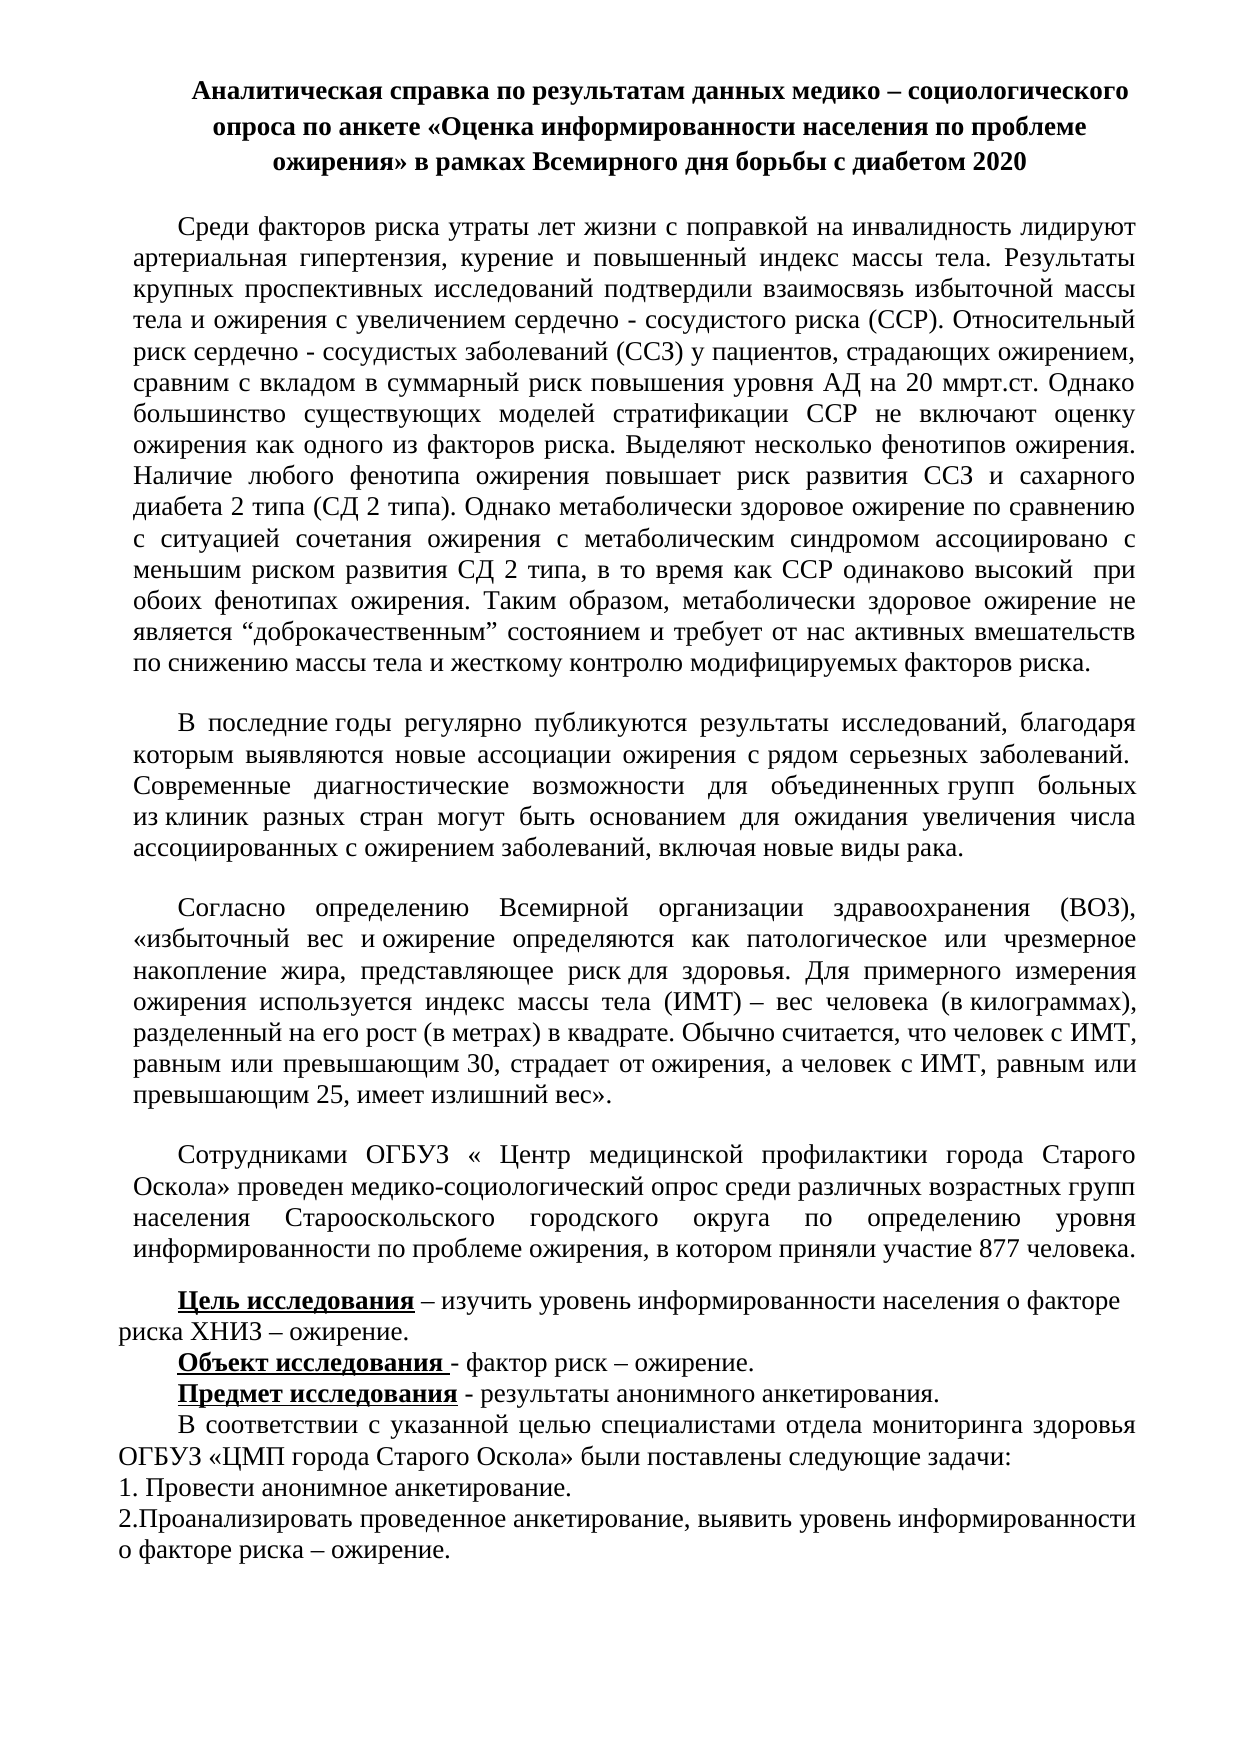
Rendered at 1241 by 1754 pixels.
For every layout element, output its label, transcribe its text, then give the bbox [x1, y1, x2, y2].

list 1. Провести анонимное анкетирование. [118, 1471, 1137, 1502]
text Сотрудниками ОГБУЗ « Центр медицинской профилактики города Старого Оскола» проведен медико-социологический опрос среди различных возрастных групп населения Старооскольского городского округа по определению уровня информированности по проблеме ожирения, в котором приняли участие 877 человека. [133, 1139, 1137, 1263]
list 2.Проанализировать проведенное анкетирование, выявить уровень информированности о факторе риска – ожирение. [118, 1502, 1137, 1564]
text В последние годы регулярно публикуются результаты исследований, благодаря которым выявляются новые ассоциации ожирения с рядом серьезных заболеваний. Современные диагностические возможности для объединенных групп больных из клиник разных стран могут быть основанием для ожидания увеличения числа ассоциированных с ожирением заболеваний, включая новые виды рака. [133, 707, 1137, 862]
text Предмет исследования - результаты анонимного анкетирования. [118, 1377, 1137, 1409]
text В соответствии с указанной целью специалистами отдела мониторинга здоровья ОГБУЗ «ЦМП города Старого Оскола» были поставлены следующие задачи: [118, 1409, 1137, 1471]
text Цель исследования – изучить уровень информированности населения о факторе риска ХНИЗ – ожирение. [118, 1284, 1137, 1346]
text Аналитическая справка по результатам данных медико – социологического опроса по анкете «Оценка информированности населения по проблеме ожирения» в рамках Всемирного дня борьбы с диабетом 2020 [162, 74, 1137, 176]
text Среди факторов риска утраты лет жизни с поправкой на инвалидность лидируют артериальная гипертензия, курение и повышенный индекс массы тела. Результаты крупных проспективных исследований подтвердили взаимосвязь избыточной массы тела и ожирения с увеличением сердечно - сосудистого риска (ССР). Относительный риск сердечно - сосудистых заболеваний (ССЗ) у пациентов, страдающих ожирением, сравним с вкладом в суммарный риск повышения уровня АД на 20 ммрт.ст. Однако большинство существующих моделей стратификации ССР не включают оценку ожирения как одного из факторов риска. Выделяют несколько фенотипов ожирения. Наличие любого фенотипа ожирения повышает риск развития ССЗ и сахарного диабета 2 типа (СД 2 типа). Однако метаболически здоровое ожирение по сравнению с ситуацией сочетания ожирения с метаболическим синдромом ассоциировано с меньшим риском развития СД 2 типа, в то время как ССР одинаково высокий при обоих фенотипах ожирения. Таким образом, метаболически здоровое ожирение не является “доброкачественным” состоянием и требует от нас активных вмешательств по снижению массы тела и жесткому контролю модифицируемых факторов риска. [133, 210, 1137, 677]
text Объект исследования - фактор риск – ожирение. [118, 1346, 1137, 1377]
text Согласно определению Всемирной организации здравоохранения (ВОЗ), «избыточный вес и ожирение определяются как патологическое или чрезмерное накопление жира, представляющее риск для здоровья. Для примерного измерения ожирения используется индекс массы тела (ИМТ) – вес человека (в килограммах), разделенный на его рост (в метрах) в квадрате. Обычно считается, что человек с ИМТ, равным или превышающим 30, страдает от ожирения, а человек с ИМТ, равным или превышающим 25, имеет излишний вес». [133, 891, 1137, 1109]
